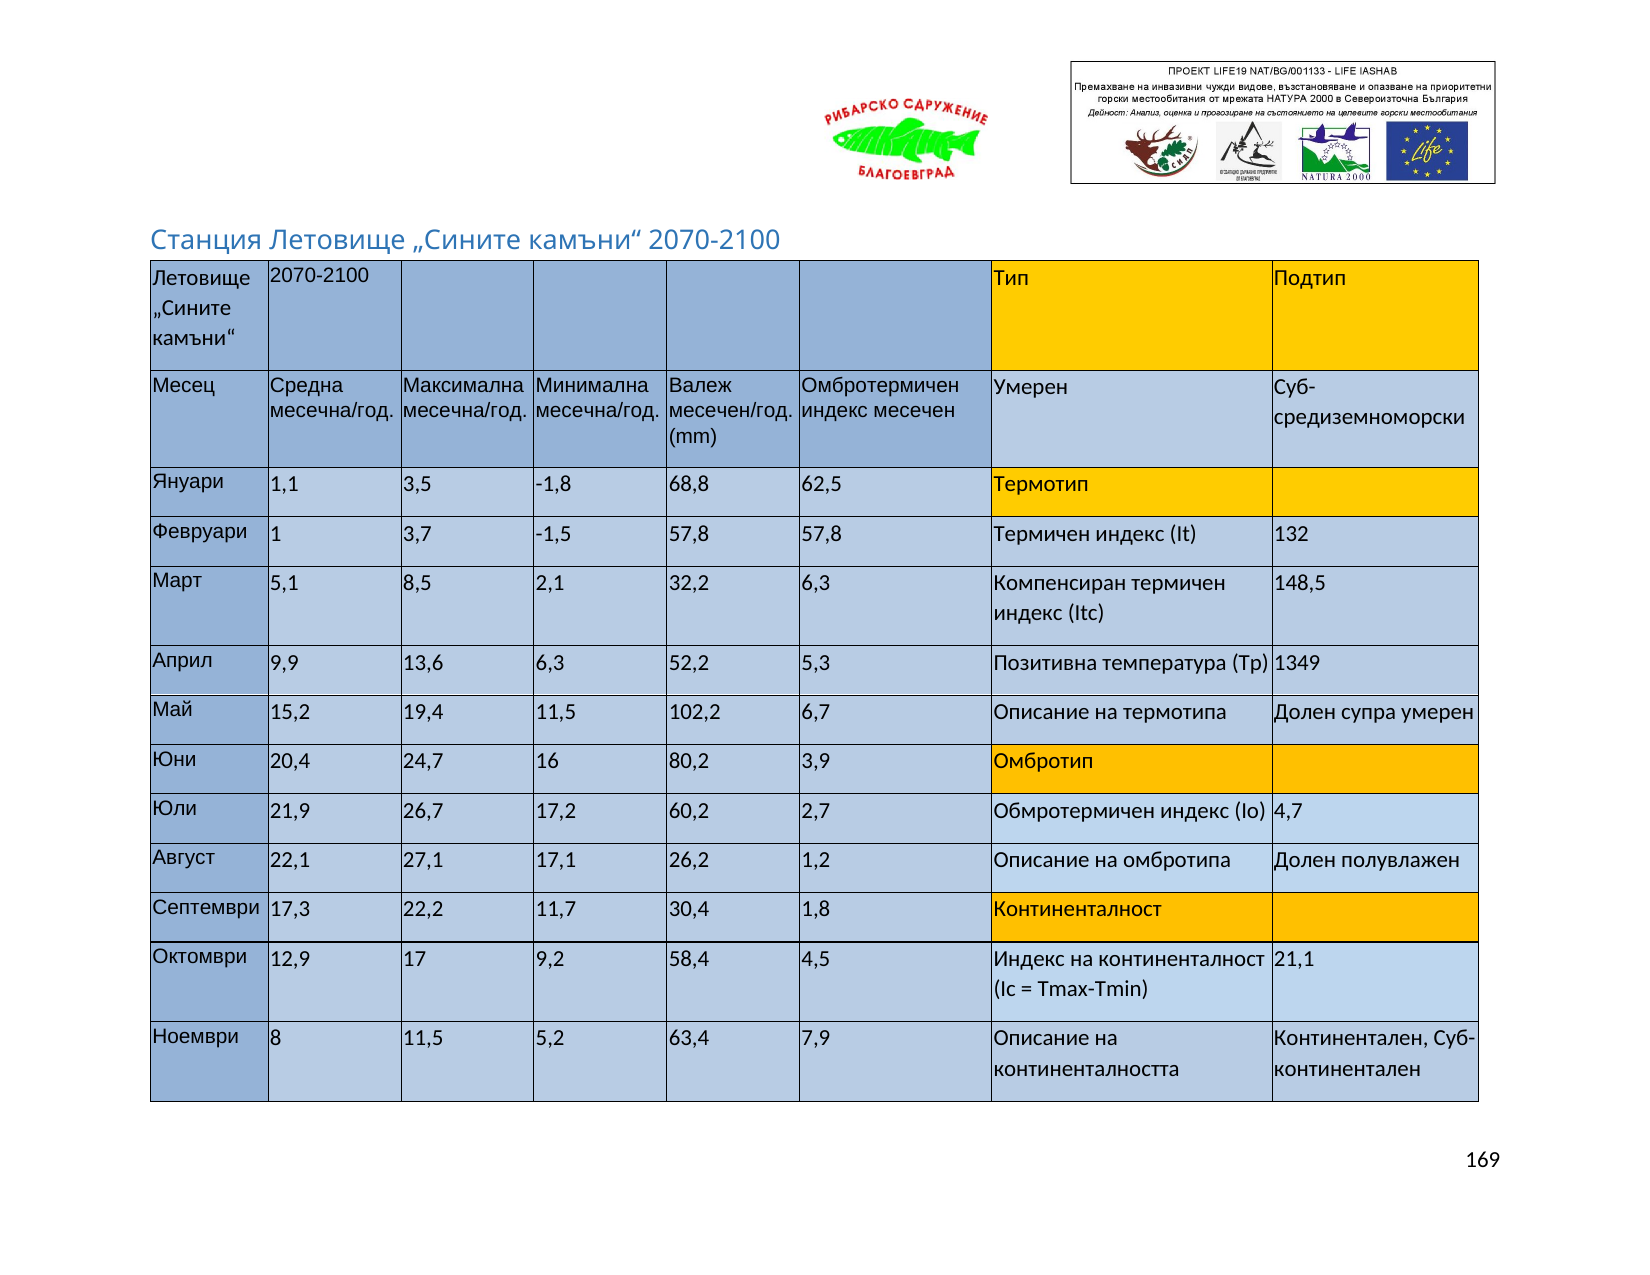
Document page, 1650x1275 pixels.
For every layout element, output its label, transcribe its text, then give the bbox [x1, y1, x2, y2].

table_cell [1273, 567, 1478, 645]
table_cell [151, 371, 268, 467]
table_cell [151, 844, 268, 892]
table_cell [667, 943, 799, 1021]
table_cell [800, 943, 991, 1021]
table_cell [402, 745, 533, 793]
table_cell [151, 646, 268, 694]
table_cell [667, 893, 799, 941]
subtitle Станция Летовище „Сините камъни“ 2070-2100 [150, 220, 1500, 257]
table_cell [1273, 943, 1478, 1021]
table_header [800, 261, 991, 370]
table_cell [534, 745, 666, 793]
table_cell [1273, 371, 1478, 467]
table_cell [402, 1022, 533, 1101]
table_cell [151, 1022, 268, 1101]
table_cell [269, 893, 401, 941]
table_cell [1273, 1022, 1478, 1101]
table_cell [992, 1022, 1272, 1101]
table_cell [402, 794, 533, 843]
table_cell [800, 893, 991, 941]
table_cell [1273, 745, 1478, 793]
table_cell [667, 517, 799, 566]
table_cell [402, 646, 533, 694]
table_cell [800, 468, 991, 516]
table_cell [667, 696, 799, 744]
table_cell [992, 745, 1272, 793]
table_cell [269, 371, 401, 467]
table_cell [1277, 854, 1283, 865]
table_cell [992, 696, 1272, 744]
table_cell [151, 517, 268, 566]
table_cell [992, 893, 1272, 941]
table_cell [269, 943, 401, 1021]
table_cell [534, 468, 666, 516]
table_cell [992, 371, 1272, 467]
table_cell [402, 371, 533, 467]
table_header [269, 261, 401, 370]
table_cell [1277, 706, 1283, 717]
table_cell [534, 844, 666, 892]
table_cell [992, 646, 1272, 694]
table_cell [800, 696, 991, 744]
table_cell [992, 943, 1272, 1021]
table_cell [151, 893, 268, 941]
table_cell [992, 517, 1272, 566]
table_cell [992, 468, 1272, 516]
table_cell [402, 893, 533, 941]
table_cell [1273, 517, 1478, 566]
picture [812, 57, 1500, 188]
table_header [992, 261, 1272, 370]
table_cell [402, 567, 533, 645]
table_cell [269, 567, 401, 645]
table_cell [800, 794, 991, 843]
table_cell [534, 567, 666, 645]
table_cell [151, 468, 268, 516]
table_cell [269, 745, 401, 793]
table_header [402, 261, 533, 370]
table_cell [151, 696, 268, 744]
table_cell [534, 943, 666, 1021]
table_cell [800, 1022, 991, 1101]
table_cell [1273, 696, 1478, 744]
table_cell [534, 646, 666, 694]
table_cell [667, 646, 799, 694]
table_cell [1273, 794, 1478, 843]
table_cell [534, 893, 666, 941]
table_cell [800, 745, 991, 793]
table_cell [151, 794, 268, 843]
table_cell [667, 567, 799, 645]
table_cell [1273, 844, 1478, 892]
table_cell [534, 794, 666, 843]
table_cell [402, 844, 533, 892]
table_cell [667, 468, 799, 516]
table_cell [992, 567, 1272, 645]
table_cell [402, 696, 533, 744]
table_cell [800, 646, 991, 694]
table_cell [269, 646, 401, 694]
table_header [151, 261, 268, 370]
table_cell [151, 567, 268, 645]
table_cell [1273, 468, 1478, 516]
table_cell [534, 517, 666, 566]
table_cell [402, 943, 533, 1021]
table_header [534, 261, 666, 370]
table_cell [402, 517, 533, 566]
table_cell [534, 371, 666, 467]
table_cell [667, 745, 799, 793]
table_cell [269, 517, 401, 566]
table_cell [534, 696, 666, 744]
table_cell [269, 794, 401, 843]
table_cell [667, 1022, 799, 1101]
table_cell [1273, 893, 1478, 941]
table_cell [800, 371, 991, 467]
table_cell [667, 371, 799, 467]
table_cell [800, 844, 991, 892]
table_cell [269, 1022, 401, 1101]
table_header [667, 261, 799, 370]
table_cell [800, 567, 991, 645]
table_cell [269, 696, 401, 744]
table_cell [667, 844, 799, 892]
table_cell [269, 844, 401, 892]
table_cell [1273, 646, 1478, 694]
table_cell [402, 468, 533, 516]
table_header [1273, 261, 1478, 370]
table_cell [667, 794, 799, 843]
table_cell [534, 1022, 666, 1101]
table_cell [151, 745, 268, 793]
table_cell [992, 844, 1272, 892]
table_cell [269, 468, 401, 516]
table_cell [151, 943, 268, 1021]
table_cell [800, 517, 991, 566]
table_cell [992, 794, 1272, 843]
